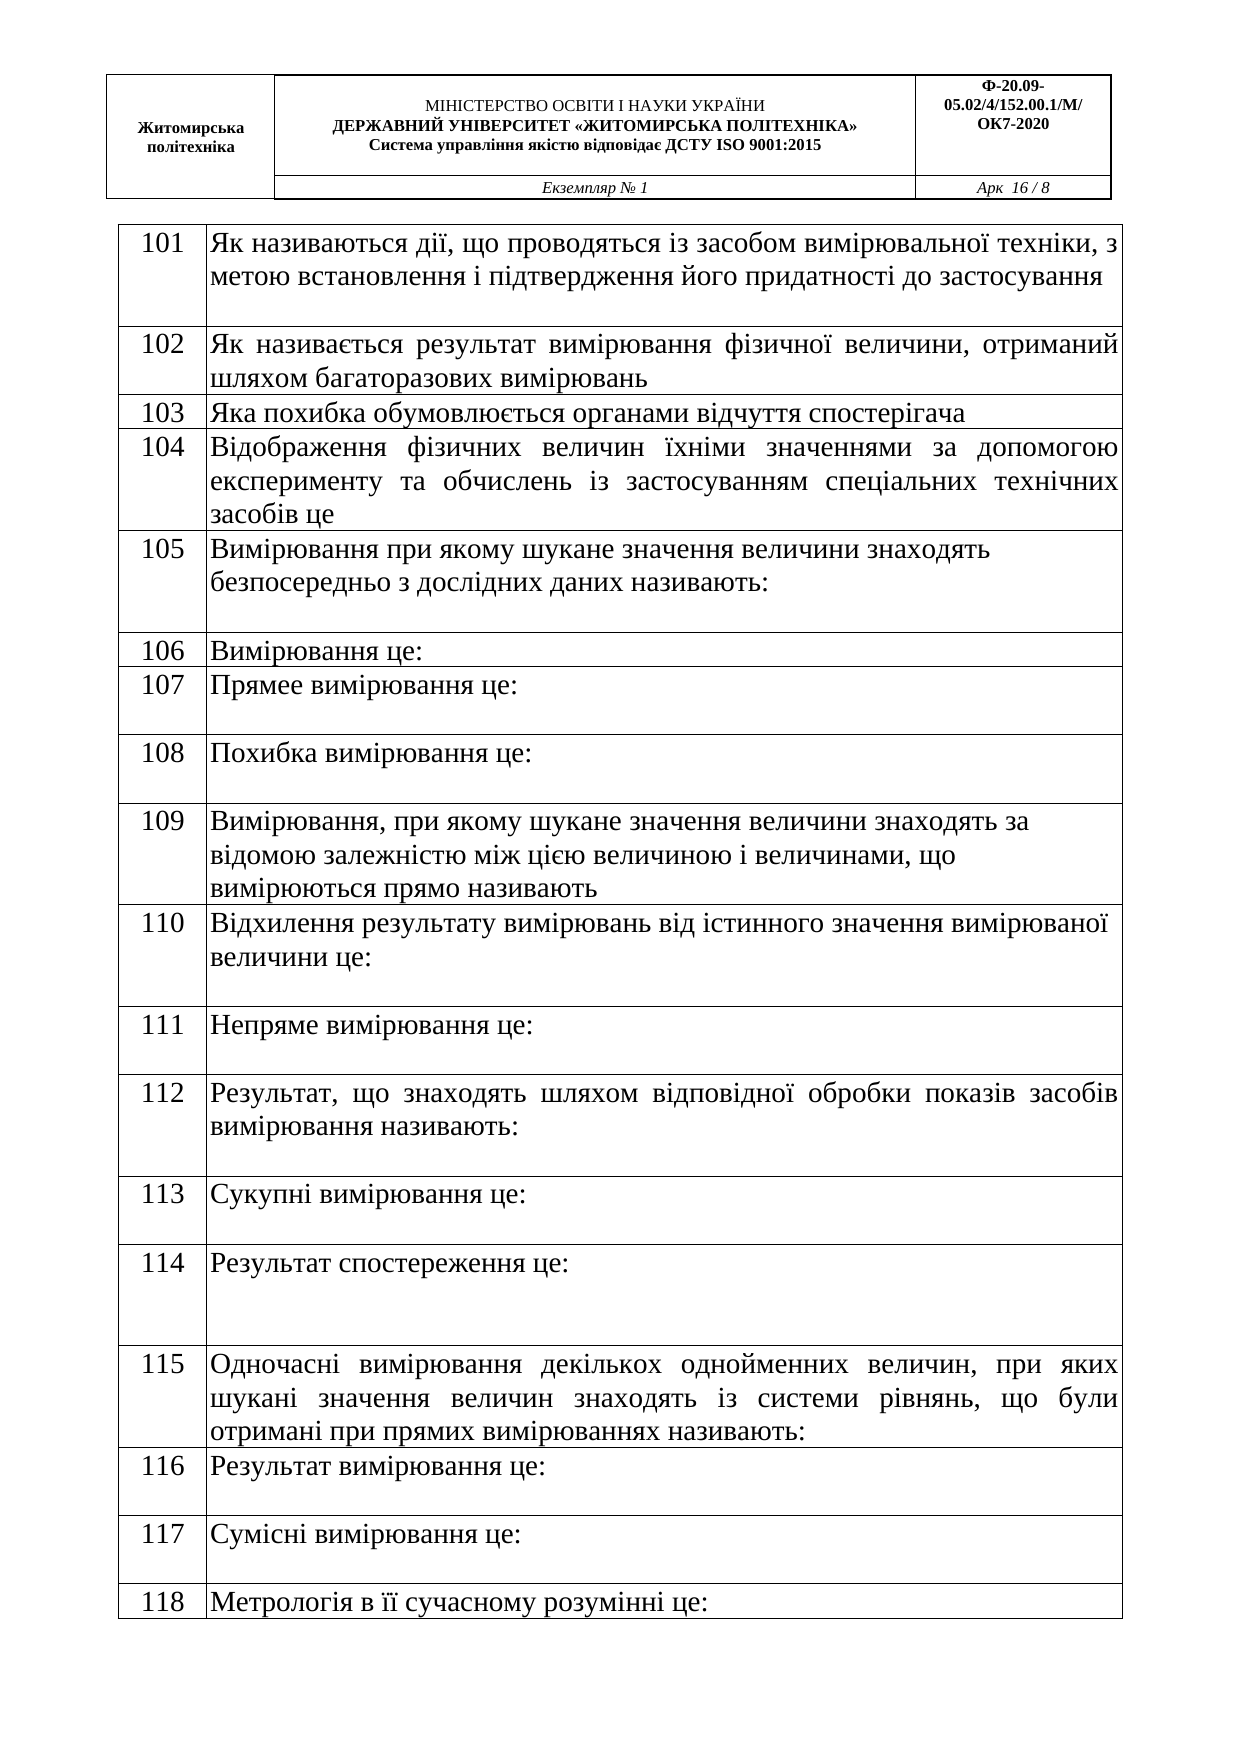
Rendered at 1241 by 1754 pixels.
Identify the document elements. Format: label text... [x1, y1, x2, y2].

table_cell 108 [119, 735, 206, 802]
table_cell Яка похибка обумовлюється органами відчуття спостерігача [207, 395, 1122, 428]
table_cell 107 [119, 667, 206, 734]
table_cell 115 [119, 1346, 206, 1447]
table_cell 118 [119, 1584, 206, 1618]
table_cell Непряме вимірювання це: [207, 1007, 1122, 1074]
table_cell Одночасні вимірювання декількох однойменних величин, при яких шукані значення величин знаходять із системи рівнянь, що були отримані при прямих вимірюваннях називають: [207, 1346, 1122, 1447]
table_cell 105 [119, 531, 206, 632]
table_cell Відображення фізичних величин їхніми значеннями за допомогою експерименту та обчислень із застосуванням спеціальних технічних засобів це [207, 429, 1122, 530]
table_cell Як називаються дії, що проводяться із засобом вимірювальної техніки, з метою встановлення і підтвердження його придатності до застосування [207, 225, 1122, 326]
table_cell Результат спостереження це: [207, 1245, 1122, 1345]
table_cell 110 [119, 905, 206, 1006]
table_cell Сукупні вимірювання це: [207, 1177, 1122, 1244]
table_cell Вимірювання, при якому шукане значення величини знаходять за відомою залежністю між цією величиною і величинами, що вимірюються прямо називають [207, 804, 1122, 904]
table_cell Результат, що знаходять шляхом відповідної обробки показів засобів вимірювання називають: [207, 1075, 1122, 1176]
table_cell 102 [119, 327, 206, 394]
table_cell Відхилення результату вимірювань від істинного значення вимірюваної величини це: [207, 905, 1122, 1006]
table_cell 101 [119, 225, 206, 326]
table_cell Прямее вимірювання це: [207, 667, 1122, 734]
table_cell Вимірювання це: [207, 633, 1122, 666]
table_cell 109 [119, 804, 206, 904]
table_cell 103 [119, 395, 206, 428]
table_cell 113 [119, 1177, 206, 1244]
table_cell Похибка вимірювання це: [207, 735, 1122, 802]
table_cell 114 [119, 1245, 206, 1345]
table_cell Як називається результат вимірювання фізичної величини, отриманий шляхом багаторазових вимірювань [207, 327, 1122, 394]
table_cell 106 [119, 633, 206, 666]
table_cell Сумісні вимірювання це: [207, 1516, 1122, 1583]
table_cell Результат вимірювання це: [207, 1448, 1122, 1515]
table_cell 117 [119, 1516, 206, 1583]
table_cell Вимірювання при якому шукане значення величини знаходять безпосередньо з дослідних даних називають: [207, 531, 1122, 632]
table_cell 112 [119, 1075, 206, 1176]
table_cell 116 [119, 1448, 206, 1515]
table_cell 104 [119, 429, 206, 530]
table_cell 111 [119, 1007, 206, 1074]
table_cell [207, 1584, 1122, 1618]
